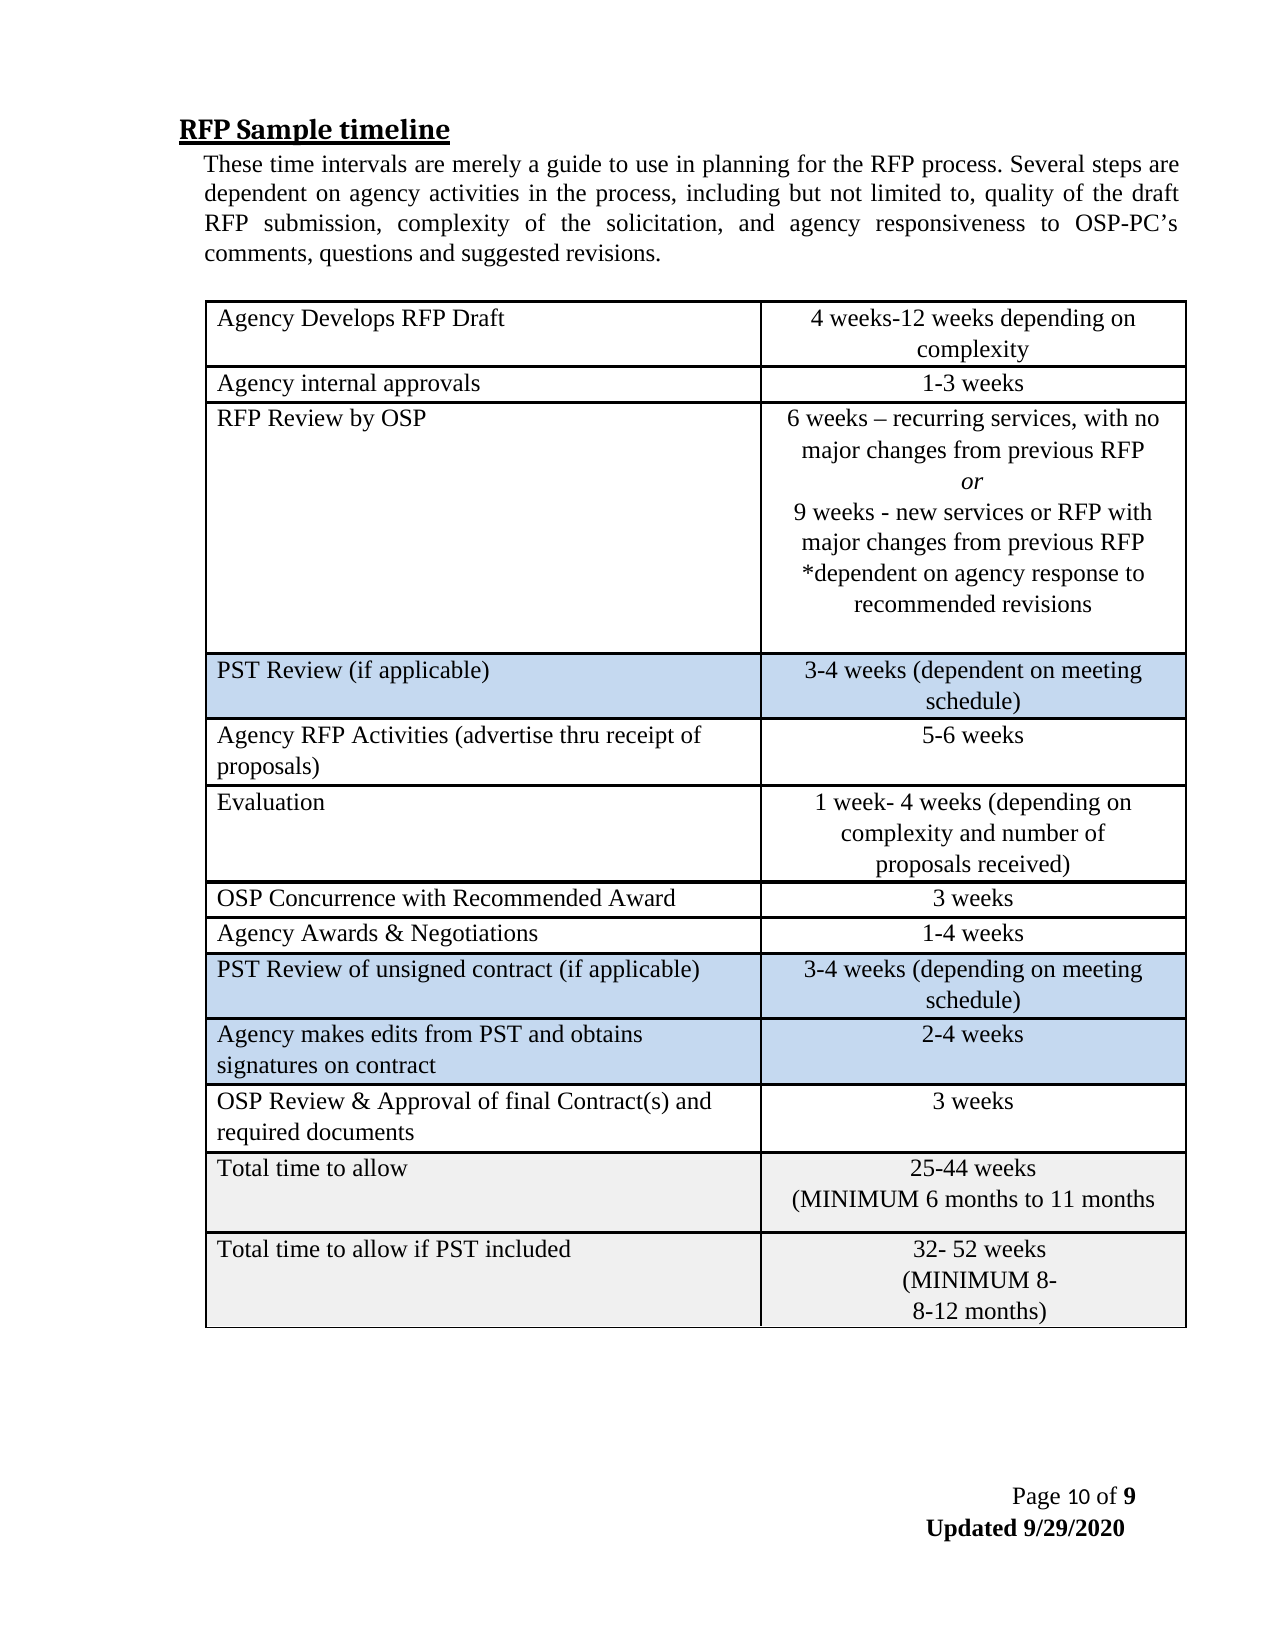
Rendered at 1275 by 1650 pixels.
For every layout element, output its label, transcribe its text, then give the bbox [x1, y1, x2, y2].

table_header 4 weeks-12 weeks depending on complexity [762, 303, 1185, 365]
table_cell 32- 52 weeks (MINIMUM 8- 8-12 months) [762, 1234, 1185, 1326]
table_cell Agency Awards & Negotiations [207, 919, 760, 952]
table_cell 3-4 weeks (dependent on meeting schedule) [762, 655, 1185, 717]
table_cell Agency internal approvals [207, 368, 760, 401]
table_cell 3 weeks [762, 1086, 1185, 1151]
table_cell Evaluation [207, 787, 760, 880]
table_header Agency Develops RFP Draft [207, 303, 760, 365]
table_cell 25-44 weeks (MINIMUM 6 months to 11 months [762, 1154, 1185, 1231]
table_cell 1 week- 4 weeks (depending on complexity and number of proposals received) [762, 787, 1185, 880]
table_cell 5-6 weeks [762, 720, 1185, 784]
table_cell PST Review of unsigned contract (if applicable) [207, 955, 760, 1017]
table_cell 3 weeks [762, 884, 1185, 916]
table_cell PST Review (if applicable) [207, 655, 760, 717]
table_cell Agency makes edits from PST and obtains signatures on contract [207, 1020, 760, 1083]
subtitle RFP Sample timeline [179, 113, 1246, 147]
table_cell 2-4 weeks [762, 1020, 1185, 1083]
table_cell 6 weeks – recurring services, with no major changes from previous RFP or 9 weeks - new services or RFP with major changes from previous RFP *dependent on agency response to recommended revisions [762, 404, 1185, 652]
table_cell Agency RFP Activities (advertise thru receipt of proposals) [207, 720, 760, 784]
text These time intervals are merely a guide to use in planning for the RFP process. Several steps are dependent on agency activities in the process, including but not limited to, quality of the draft RFP submission, complexity of the solicitation, and agency responsiveness to OSP-PC’s comments, questions and suggested revisions. [203, 149, 1179, 266]
table_cell RFP Review by OSP [207, 404, 760, 652]
table_cell 3-4 weeks (depending on meeting schedule) [762, 955, 1185, 1017]
table_cell 1-4 weeks [762, 919, 1185, 952]
table_cell Total time to allow [207, 1154, 760, 1231]
table_cell OSP Concurrence with Recommended Award [207, 884, 760, 916]
table_cell Total time to allow if PST included [207, 1234, 760, 1326]
table_cell 1-3 weeks [762, 368, 1185, 401]
table_cell OSP Review & Approval of final Contract(s) and required documents [207, 1086, 760, 1151]
